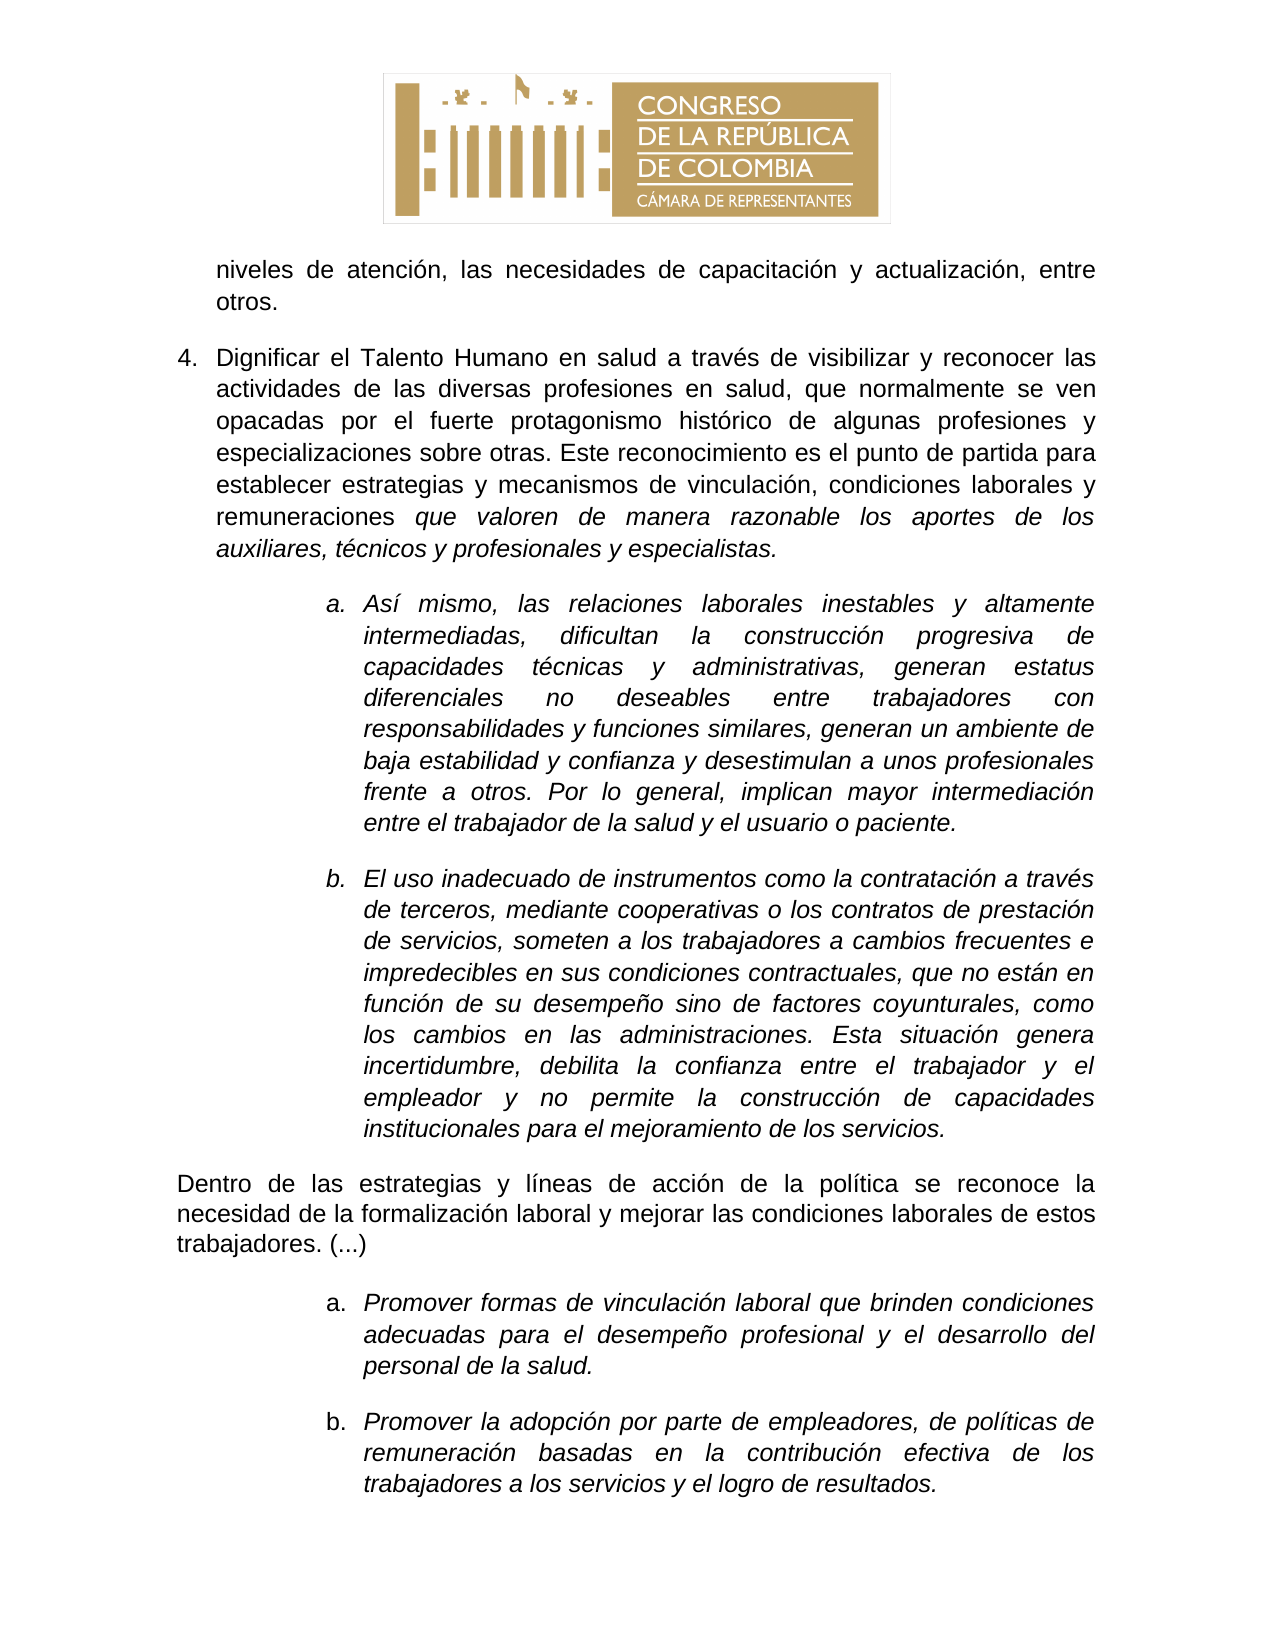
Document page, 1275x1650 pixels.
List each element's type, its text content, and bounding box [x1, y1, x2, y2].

list Dignificar el Talento Humano en salud a través de visibilizar y reconocer las actividades de las diversas profesiones en salud, que normalmente se ven opacadas por el fuerte protagonismo histórico de algunas profesiones y especializaciones sobre otras. Este reconocimiento es el punto de partida para establecer estrategias y mecanismos de vinculación, condiciones laborales y remuneraciones que valoren de manera razonable los aportes de los auxiliares, técnicos y profesionales y especialistas. [177, 342, 1098, 562]
list Promover la adopción por parte de empleadores, de políticas de remuneración basadas en la contribución efectiva de los trabajadores a los servicios y el logro de resultados. [326, 1406, 1098, 1498]
list El uso inadecuado de instrumentos como la contratación a través de terceros, mediante cooperativas o los contratos de prestación de servicios, someten a los trabajadores a cambios frecuentes e impredecibles en sus condiciones contractuales, que no están en función de su desempeño sino de factores coyunturales, como los cambios en las administraciones. Esta situación genera incertidumbre, debilita la confianza entre el trabajador y el empleador y no permite la construcción de capacidades institucionales para el mejoramiento de los servicios. [326, 864, 1098, 1142]
text Dentro de las estrategias y líneas de acción de la política se reconoce la necesidad de la formalización laboral y mejorar las condiciones laborales de estos trabajadores. (...) [177, 1169, 1098, 1257]
list Así mismo, las relaciones laborales inestables y altamente intermediadas, dificultan la construcción progresiva de capacidades técnicas y administrativas, generan estatus diferenciales no deseables entre trabajadores con responsabilidades y funciones similares, generan un ambiente de baja estabilidad y confianza y desestimulan a unos profesionales frente a otros. Por lo general, implican mayor intermediación entre el trabajador de la salud y el usuario o paciente. [326, 589, 1098, 837]
picture [383, 73, 891, 224]
list Promover formas de vinculación laboral que brinden condiciones adecuadas para el desempeño profesional y el desarrollo del personal de la salud. [326, 1288, 1098, 1379]
